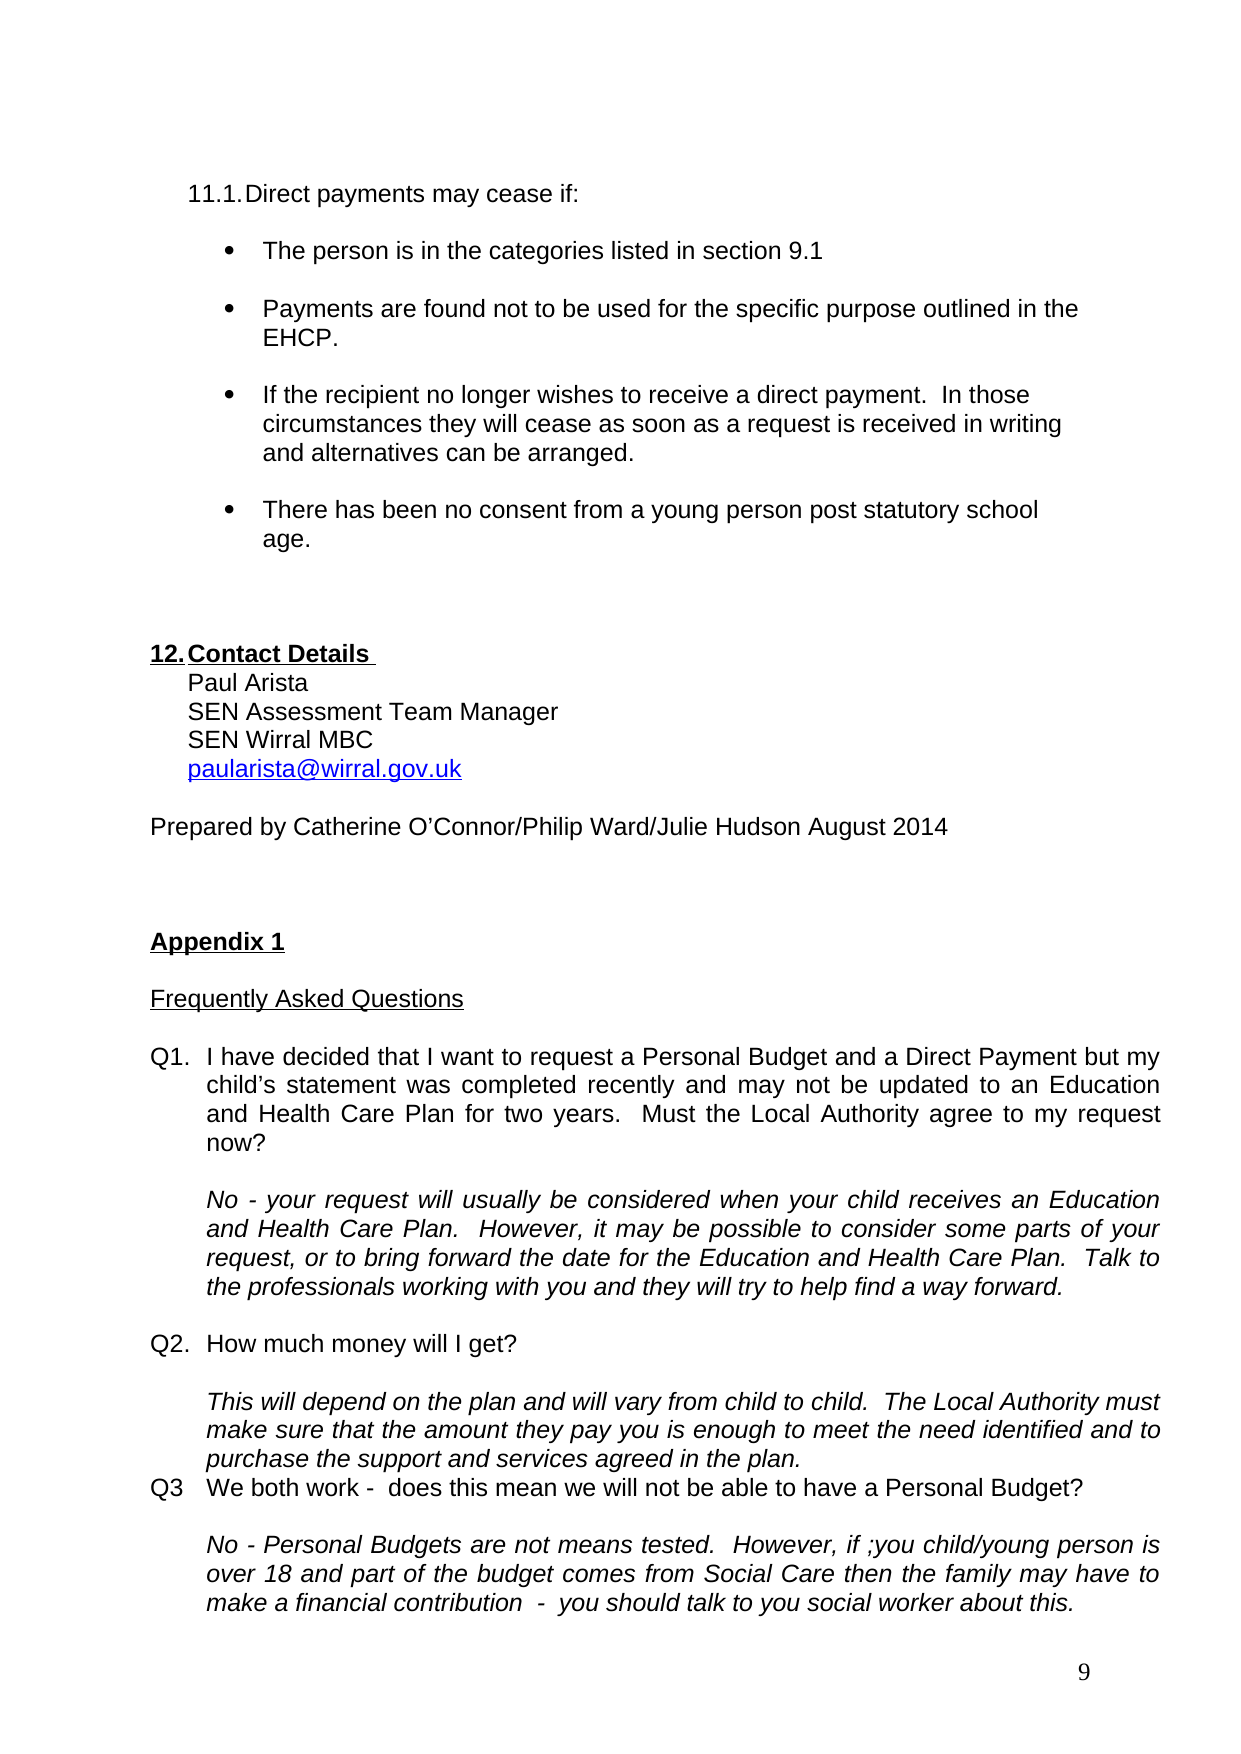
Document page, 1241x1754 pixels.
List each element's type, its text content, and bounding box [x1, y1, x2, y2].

text Paul Arista [150, 668, 1090, 697]
text Frequently Asked Questions [150, 984, 1162, 1013]
text SEN Assessment Team Manager [150, 697, 1090, 725]
text 12. Contact Details [150, 639, 1090, 668]
list There has been no consent from a young person post statutory school age. [225, 495, 1090, 553]
text SEN Wirral MBC [150, 725, 1090, 754]
list Payments are found not to be used for the specific purpose outlined in the EHCP. [225, 294, 1090, 351]
text No - your request will usually be considered when your child receives an Education and Health Care Plan. However, it may be possible to consider some parts of your request, or to bring forward the date for the Education and Health Care Plan. Talk to the professionals working with you and they will try to help find a way forward. [206, 1185, 1162, 1300]
list The person is in the categories listed in section 9.1 [225, 236, 1090, 265]
text Appendix 1 [150, 927, 1162, 955]
list If the recipient no longer wishes to receive a direct payment. In those circumstances they will cease as soon as a request is received in writing and alternatives can be arranged. [225, 380, 1090, 467]
text Q1. I have decided that I want to request a Personal Budget and a Direct Payment but my child’s statement was completed recently and may not be updated to an Education and Health Care Plan for two years. Must the Local Authority agree to my request now? [150, 1042, 1162, 1157]
text paularista@wirral.gov.uk [150, 754, 1090, 783]
text Q3 We both work - does this mean we will not be able to have a Personal Budget? [150, 1473, 1162, 1502]
text Prepared by Catherine O’Connor/Philip Ward/Julie Hudson August 2014 [150, 812, 1090, 840]
text This will depend on the plan and will vary from child to child. The Local Authority must make sure that the amount they pay you is enough to meet the need identified and to purchase the support and services agreed in the plan. [150, 1387, 1162, 1473]
text Q2. How much money will I get? [150, 1329, 1162, 1358]
list Direct payments may cease if: [187, 179, 1090, 207]
text No - Personal Budgets are not means tested. However, if ;you child/young person is over 18 and part of the budget comes from Social Care then the family may have to make a financial contribution - you should talk to you social worker about this. [150, 1530, 1162, 1617]
